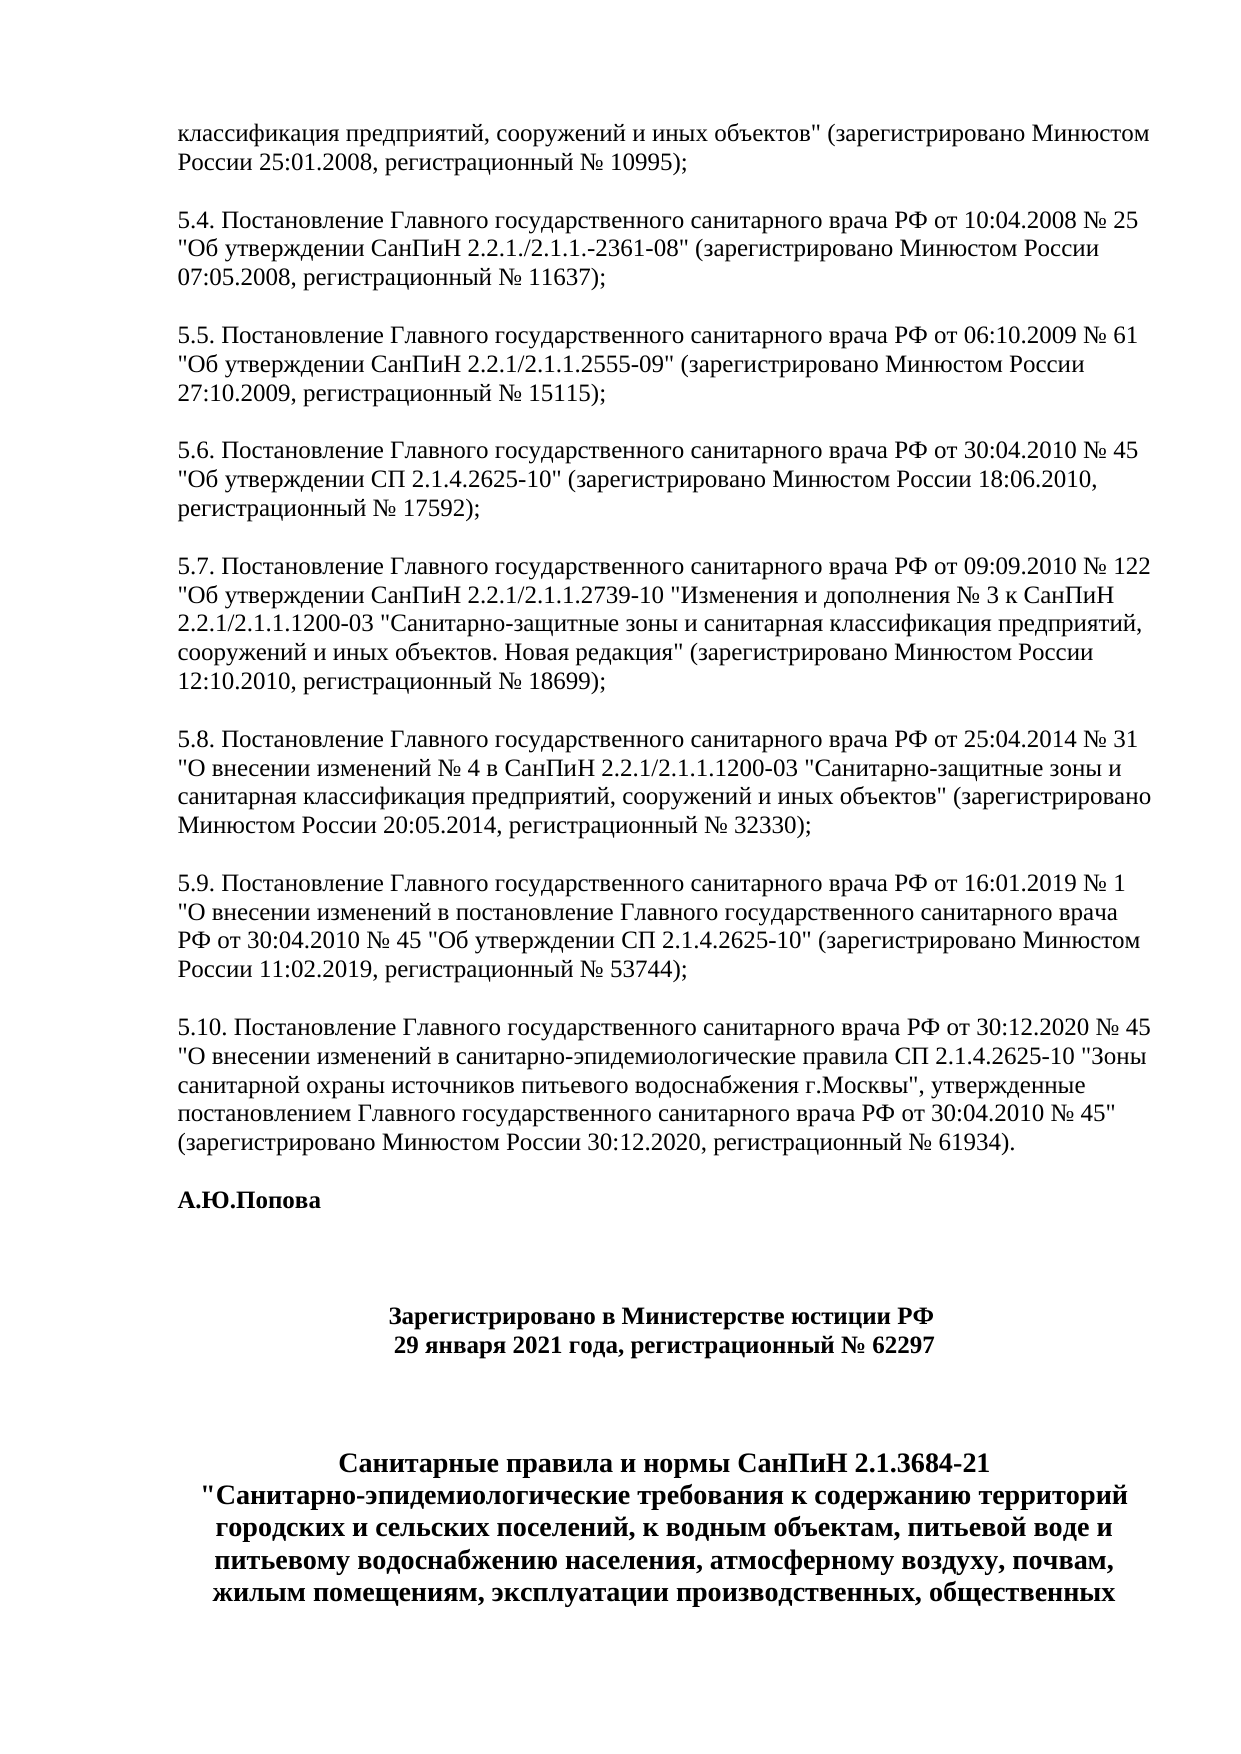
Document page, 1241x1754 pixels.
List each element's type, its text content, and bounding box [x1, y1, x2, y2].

text А.Ю.Попова [177, 1185, 1152, 1214]
text 5.4. Постановление Главного государственного санитарного врача РФ от 10:04.2008 № 25 "Об утверждении СанПиН 2.2.1./2.1.1.-2361-08" (зарегистрировано Минюстом России 07:05.2008, регистрационный № 11637); [177, 205, 1152, 291]
text 5.9. Постановление Главного государственного санитарного врача РФ от 16:01.2019 № 1 "О внесении изменений в постановление Главного государственного санитарного врача РФ от 30:04.2010 № 45 "Об утверждении СП 2.1.4.2625-10" (зарегистрировано Минюстом России 11:02.2019, регистрационный № 53744); [177, 868, 1152, 983]
text 5.8. Постановление Главного государственного санитарного врача РФ от 25:04.2014 № 31 "О внесении изменений № 4 в СанПиН 2.2.1/2.1.1.1200-03 "Санитарно-защитные зоны и санитарная классификация предприятий, сооружений и иных объектов" (зарегистрировано Минюстом России 20:05.2014, регистрационный № 32330); [177, 724, 1152, 839]
text 5.5. Постановление Главного государственного санитарного врача РФ от 06:10.2009 № 61 "Об утверждении СанПиН 2.2.1/2.1.1.2555-09" (зарегистрировано Минюстом России 27:10.2009, регистрационный № 15115); [177, 320, 1152, 406]
text 5.7. Постановление Главного государственного санитарного врача РФ от 09:09.2010 № 122 "Об утверждении СанПиН 2.2.1/2.1.1.2739-10 "Изменения и дополнения № 3 к СанПиН 2.2.1/2.1.1.1200-03 "Санитарно-защитные зоны и санитарная классификация предприятий, сооружений и иных объектов. Новая редакция" (зарегистрировано Минюстом России 12:10.2010, регистрационный № 18699); [177, 551, 1152, 695]
text 5.6. Постановление Главного государственного санитарного врача РФ от 30:04.2010 № 45 "Об утверждении СП 2.1.4.2625-10" (зарегистрировано Минюстом России 18:06.2010, регистрационный № 17592); [177, 436, 1152, 522]
text Зарегистрировано в Министерстве юстиции РФ 29 января 2021 года, регистрационный № 62297 [177, 1301, 1152, 1358]
text 5.10. Постановление Главного государственного санитарного врача РФ от 30:12.2020 № 45 "О внесении изменений в санитарно-эпидемиологические правила СП 2.1.4.2625-10 "Зоны санитарной охраны источников питьевого водоснабжения г.Москвы", утвержденные постановлением Главного государственного санитарного врача РФ от 30:04.2010 № 45" (зарегистрировано Минюстом России 30:12.2020, регистрационный № 61934). [177, 1012, 1152, 1156]
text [177, 118, 1152, 176]
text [177, 1446, 1152, 1608]
